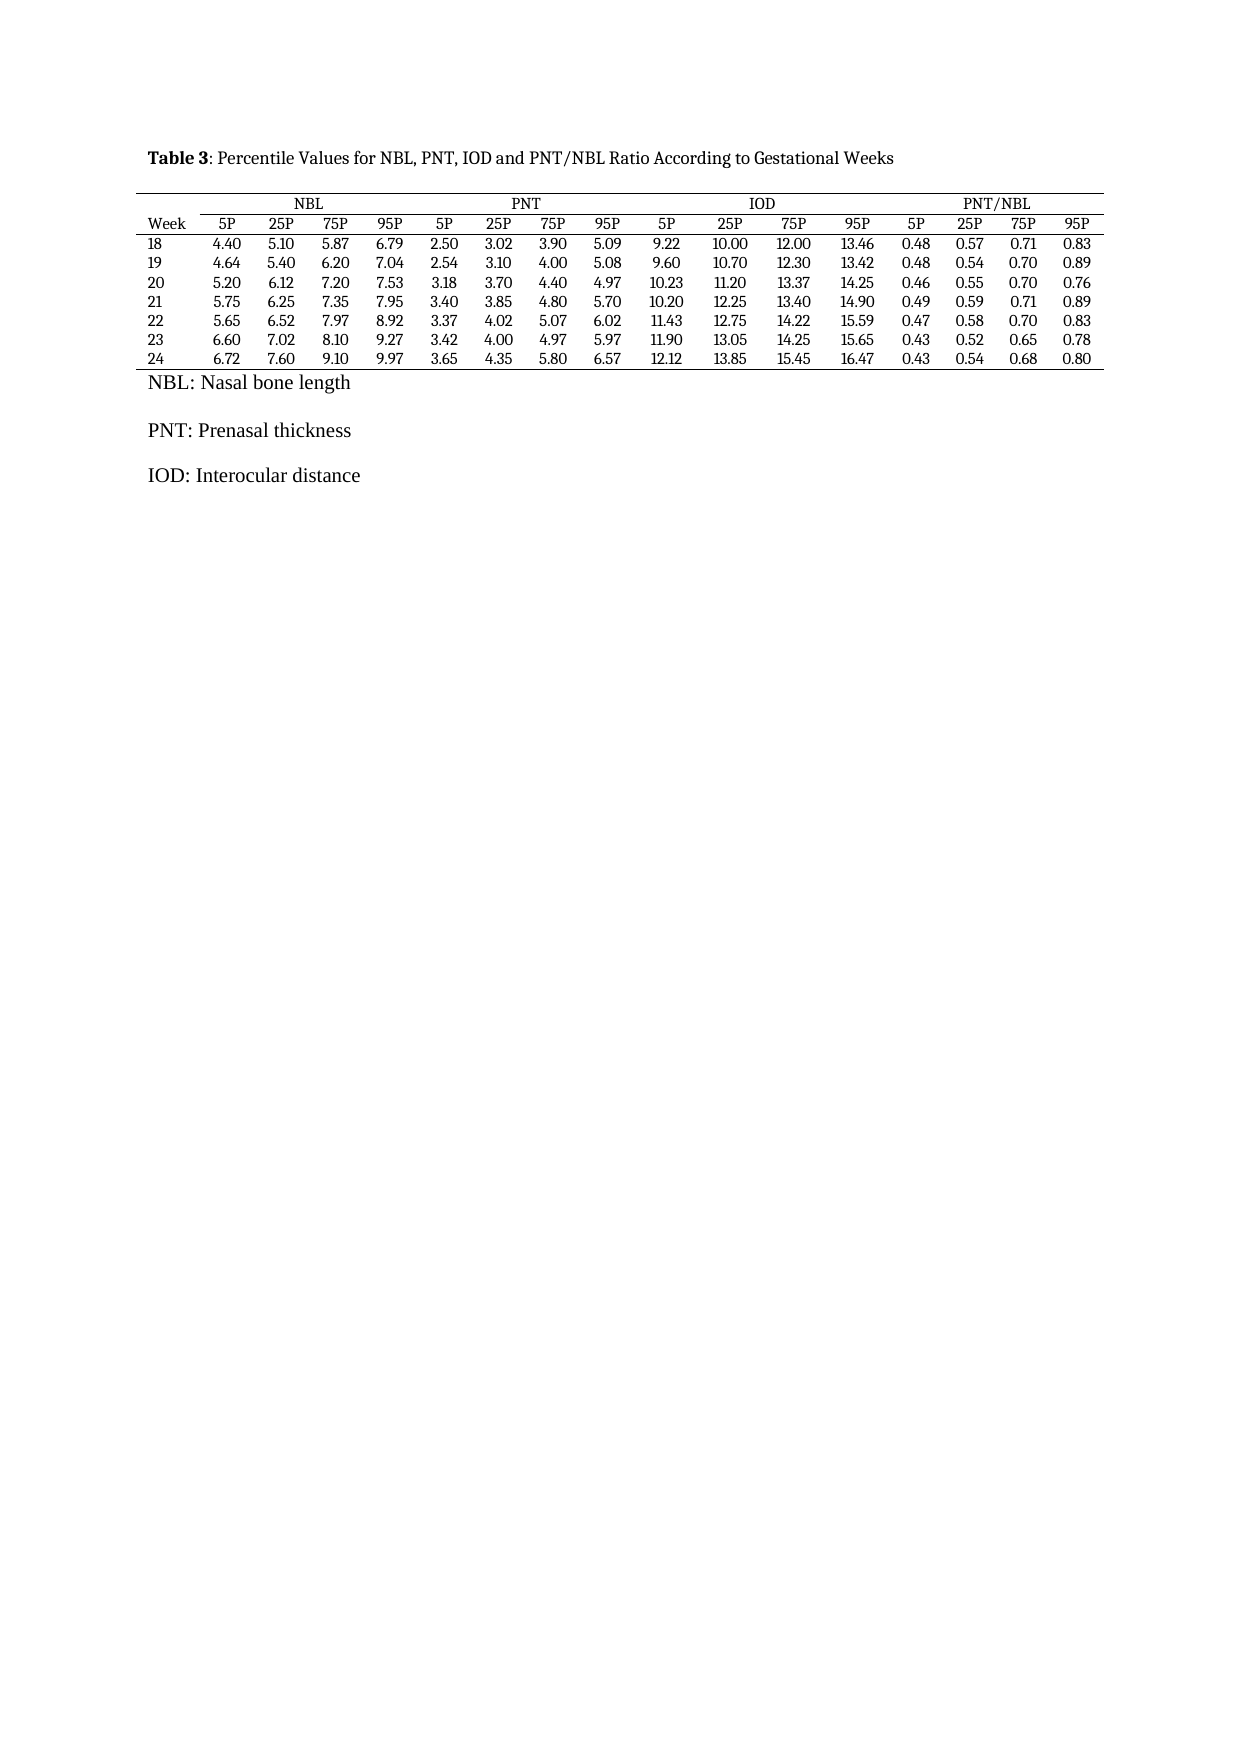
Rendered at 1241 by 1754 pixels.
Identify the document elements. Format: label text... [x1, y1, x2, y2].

table_cell 5.07 [526, 311, 580, 331]
table_cell 0.54 [943, 350, 996, 369]
table_cell 3.18 [417, 273, 471, 292]
table_cell 3.70 [471, 273, 526, 292]
table_cell 0.68 [996, 350, 1050, 369]
table_header [136, 194, 199, 213]
table_cell 4.64 [200, 254, 254, 273]
table_cell 13.42 [826, 254, 889, 273]
table_cell 5.70 [580, 292, 634, 311]
table_cell 3.42 [417, 331, 471, 350]
table_cell 25P [943, 215, 996, 234]
table_cell Week [136, 214, 199, 234]
table_cell 95P [363, 215, 417, 234]
table_cell 5P [417, 215, 471, 234]
table_cell 0.55 [943, 273, 996, 292]
table_cell 0.43 [889, 350, 943, 369]
table_cell 6.72 [200, 350, 254, 369]
table_cell 5.65 [200, 311, 254, 331]
table_header IOD [635, 194, 889, 213]
table_cell 3.37 [417, 311, 471, 331]
table_cell 0.52 [943, 331, 996, 350]
table_cell 8.10 [308, 331, 363, 350]
table_cell 9.97 [363, 350, 417, 369]
table_cell 95P [580, 215, 634, 234]
table_cell 75P [996, 215, 1050, 234]
table_cell 5.87 [308, 235, 363, 254]
table_cell 6.57 [580, 350, 634, 369]
table_cell 9.10 [308, 350, 363, 369]
table_cell 3.85 [471, 292, 526, 311]
table_cell 6.25 [254, 292, 308, 311]
table_cell 25P [254, 215, 308, 234]
table_cell 7.35 [308, 292, 363, 311]
table_cell 4.80 [526, 292, 580, 311]
table_cell 4.97 [526, 331, 580, 350]
table_cell 20 [136, 273, 199, 292]
table_cell 11.20 [698, 273, 762, 292]
table_cell 2.50 [417, 235, 471, 254]
table_cell 11.90 [635, 331, 698, 350]
table_cell 10.70 [698, 254, 762, 273]
table_cell 0.89 [1050, 292, 1104, 311]
table_cell 22 [136, 311, 199, 331]
table_cell 0.76 [1050, 273, 1104, 292]
table_cell 7.60 [254, 350, 308, 369]
table_cell 0.46 [889, 273, 943, 292]
table_cell 12.00 [762, 235, 826, 254]
table_cell 95P [1050, 215, 1104, 234]
table_cell 24 [136, 350, 199, 369]
table_cell 3.40 [417, 292, 471, 311]
table_cell 5.80 [526, 350, 580, 369]
table_cell 95P [826, 215, 889, 234]
table_cell 12.30 [762, 254, 826, 273]
table_cell 8.92 [363, 311, 417, 331]
table_cell 0.83 [1050, 311, 1104, 331]
table_cell 0.83 [1050, 235, 1104, 254]
table_cell 6.60 [200, 331, 254, 350]
table_cell 14.25 [762, 331, 826, 350]
table_cell 3.10 [471, 254, 526, 273]
table_header PNT [417, 194, 634, 213]
table_cell 15.65 [826, 331, 889, 350]
table_cell 0.65 [996, 331, 1050, 350]
table_cell 5.08 [580, 254, 634, 273]
table_cell 4.00 [471, 331, 526, 350]
table_cell 15.45 [762, 350, 826, 369]
table_cell 25P [471, 215, 526, 234]
table_cell 14.25 [826, 273, 889, 292]
table_cell 5.75 [200, 292, 254, 311]
table_cell 0.58 [943, 311, 996, 331]
table_cell 5P [635, 215, 698, 234]
table_cell 6.02 [580, 311, 634, 331]
table_cell 75P [308, 215, 363, 234]
text IOD: Interocular distance [148, 463, 1093, 487]
table_cell 6.52 [254, 311, 308, 331]
table_cell 9.22 [635, 235, 698, 254]
table_cell 23 [136, 331, 199, 350]
table_cell 4.40 [200, 235, 254, 254]
table_cell 21 [136, 292, 199, 311]
table_cell 15.59 [826, 311, 889, 331]
table_cell 10.20 [635, 292, 698, 311]
table_cell 5P [889, 215, 943, 234]
table_cell 0.70 [996, 273, 1050, 292]
table_cell 0.54 [943, 254, 996, 273]
table_cell 0.59 [943, 292, 996, 311]
table_cell 4.00 [526, 254, 580, 273]
table_cell 0.70 [996, 254, 1050, 273]
table_cell 4.40 [526, 273, 580, 292]
table_cell 2.54 [417, 254, 471, 273]
table_cell 6.12 [254, 273, 308, 292]
table_cell 7.02 [254, 331, 308, 350]
table_cell 0.80 [1050, 350, 1104, 369]
table_cell 12.12 [635, 350, 698, 369]
table_cell 13.40 [762, 292, 826, 311]
table_cell 19 [136, 254, 199, 273]
table_cell 10.23 [635, 273, 698, 292]
table_cell 13.05 [698, 331, 762, 350]
table_cell 0.70 [996, 311, 1050, 331]
table_cell 0.49 [889, 292, 943, 311]
table_cell 5.97 [580, 331, 634, 350]
table_cell 0.78 [1050, 331, 1104, 350]
table_cell 14.22 [762, 311, 826, 331]
table_cell 4.35 [471, 350, 526, 369]
text NBL: Nasal bone length [148, 370, 1093, 394]
table_cell 11.43 [635, 311, 698, 331]
table_header PNT/NBL [889, 194, 1104, 213]
table_cell 0.47 [889, 311, 943, 331]
table_cell 5.40 [254, 254, 308, 273]
table_cell 5.09 [580, 235, 634, 254]
table_cell 3.02 [471, 235, 526, 254]
table_cell 3.65 [417, 350, 471, 369]
table_cell 5.20 [200, 273, 254, 292]
table_cell 7.53 [363, 273, 417, 292]
table_header NBL [200, 194, 417, 213]
table_cell 0.89 [1050, 254, 1104, 273]
table_cell 7.20 [308, 273, 363, 292]
table_cell 5P [200, 215, 254, 234]
table_cell 10.00 [698, 235, 762, 254]
table_cell 0.48 [889, 235, 943, 254]
table_cell 0.43 [889, 331, 943, 350]
table_cell 0.48 [889, 254, 943, 273]
table_cell 7.04 [363, 254, 417, 273]
table_cell 5.10 [254, 235, 308, 254]
table_cell 7.95 [363, 292, 417, 311]
table_cell 25P [698, 215, 762, 234]
table_cell 9.27 [363, 331, 417, 350]
table_cell 0.71 [996, 292, 1050, 311]
table_cell 13.37 [762, 273, 826, 292]
table_cell 13.85 [698, 350, 762, 369]
table_cell 0.57 [943, 235, 996, 254]
table_cell 9.60 [635, 254, 698, 273]
table_cell 0.71 [996, 235, 1050, 254]
table_cell 14.90 [826, 292, 889, 311]
table_cell 6.79 [363, 235, 417, 254]
text PNT: Prenasal thickness [148, 418, 1093, 442]
table_cell 18 [136, 235, 199, 254]
table_cell 16.47 [826, 350, 889, 369]
table_cell 4.97 [580, 273, 634, 292]
text Table 3: Percentile Values for NBL, PNT, IOD and PNT/NBL Ratio According to Gestational Weeks [148, 148, 1093, 169]
table_cell 13.46 [826, 235, 889, 254]
table_cell 6.20 [308, 254, 363, 273]
table_cell 12.75 [698, 311, 762, 331]
table_cell 7.97 [308, 311, 363, 331]
table_cell 4.02 [471, 311, 526, 331]
table_cell 12.25 [698, 292, 762, 311]
table_cell 75P [526, 215, 580, 234]
table_cell 75P [762, 215, 826, 234]
table_cell 3.90 [526, 235, 580, 254]
